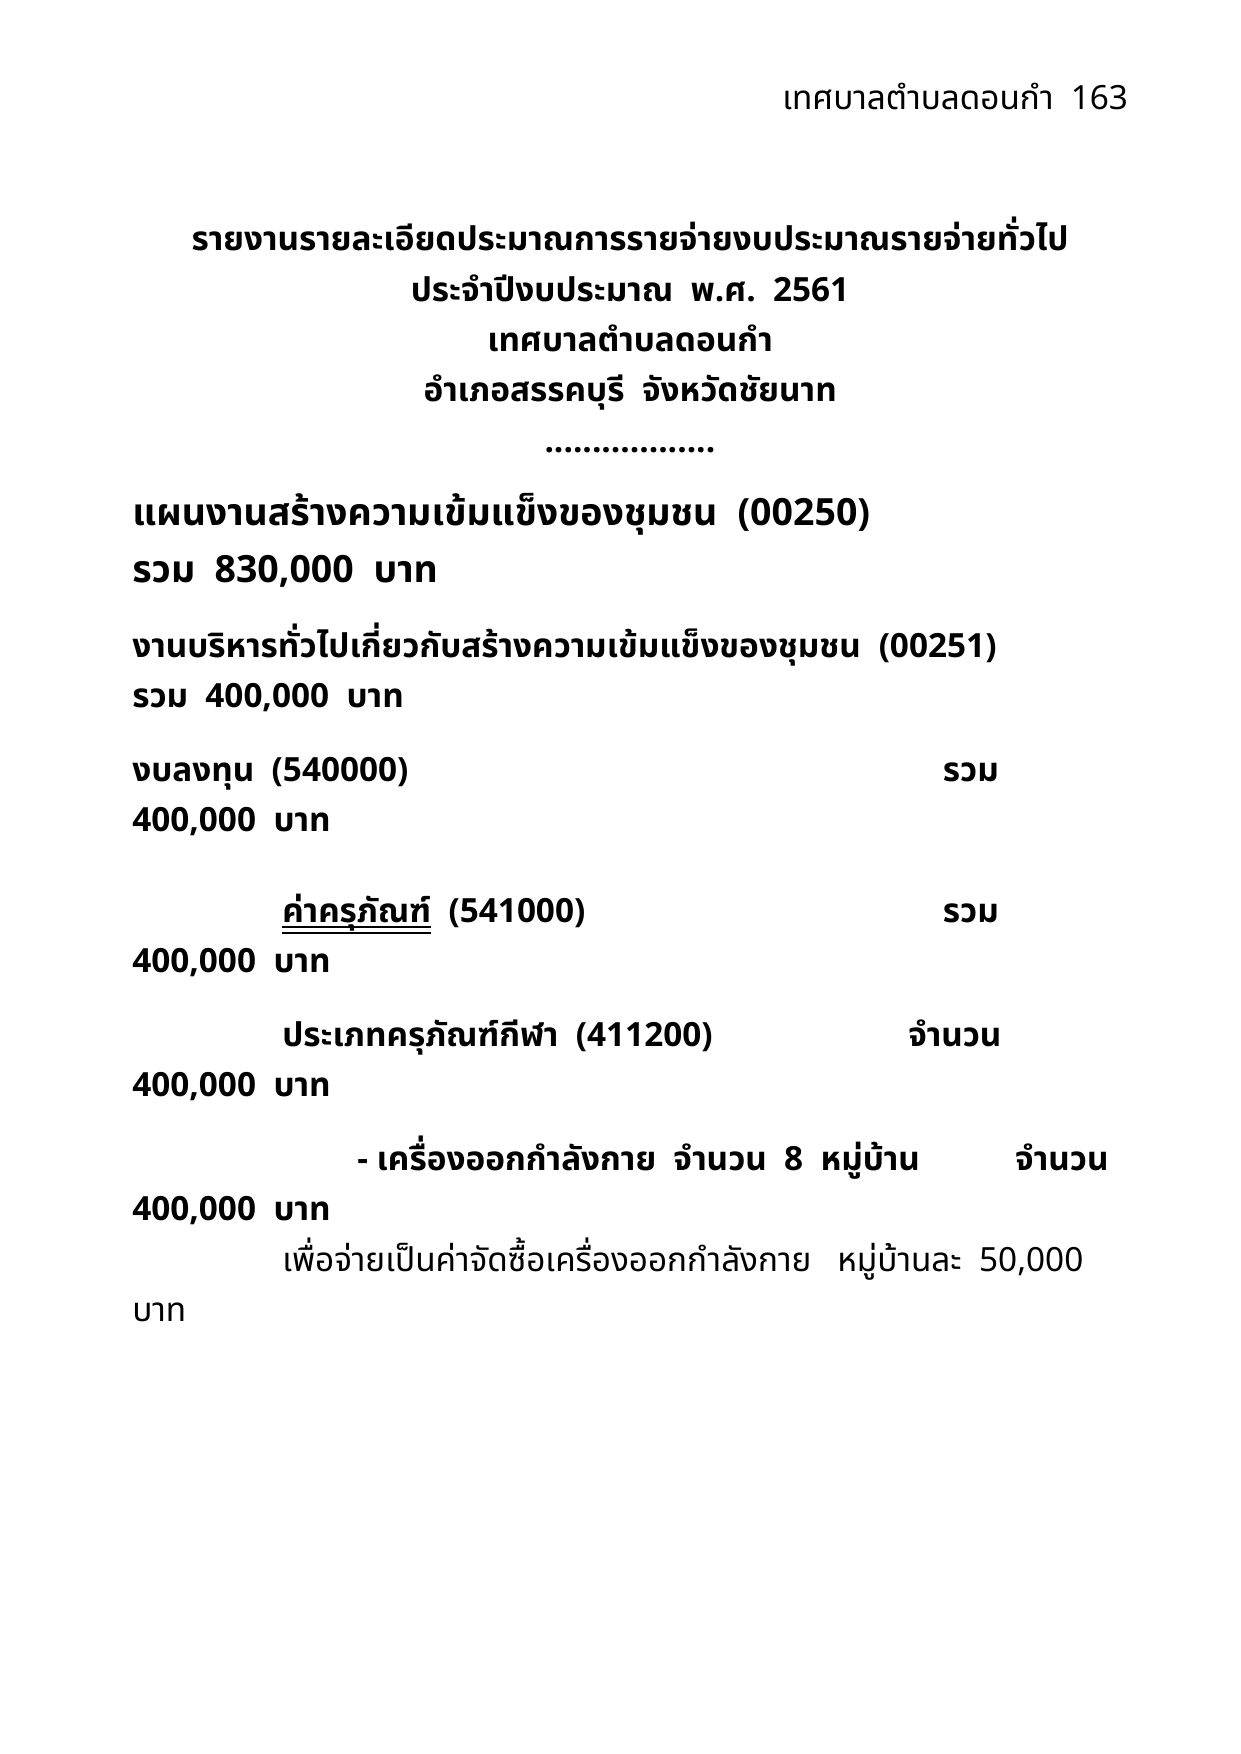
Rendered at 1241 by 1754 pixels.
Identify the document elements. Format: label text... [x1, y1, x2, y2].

text ประจำปีงบประมาณ พ.ศ. 2561 [132, 265, 1128, 316]
text .................. [132, 417, 1128, 462]
text เพื่อจ่ายเป็นค่าจัดซื้อเครื่องออกกำลังกาย หมู่บ้านละ 50,000 บาท [132, 1236, 1128, 1337]
text งบลงทุน (540000) รวม 400,000 บาท [132, 746, 1128, 847]
text งานบริหารทั่วไปเกี่ยวกับสร้างความเข้มแข็งของชุมชน (00251) รวม 400,000 บาท [132, 622, 1128, 723]
text - เครื่องออกกำลังกาย จำนวน 8 หมู่บ้าน จำนวน 400,000 บาท [132, 1134, 1128, 1236]
text ประเภทครุภัณฑ์กีฬา (411200) จำนวน 400,000 บาท [132, 1011, 1128, 1112]
text เทศบาลตำบลดอนกำ [132, 316, 1128, 366]
text รายงานรายละเอียดประมาณการรายจ่ายงบประมาณรายจ่ายทั่วไป [132, 215, 1128, 265]
text แผนงานสร้างความเข้มแข็งของชุมชน (00250) รวม 830,000 บาท [132, 485, 1128, 599]
text อำเภอสรรคบุรี จังหวัดชัยนาท [132, 366, 1128, 417]
text ค่าครุภัณฑ์ (541000) รวม 400,000 บาท [132, 887, 1128, 988]
